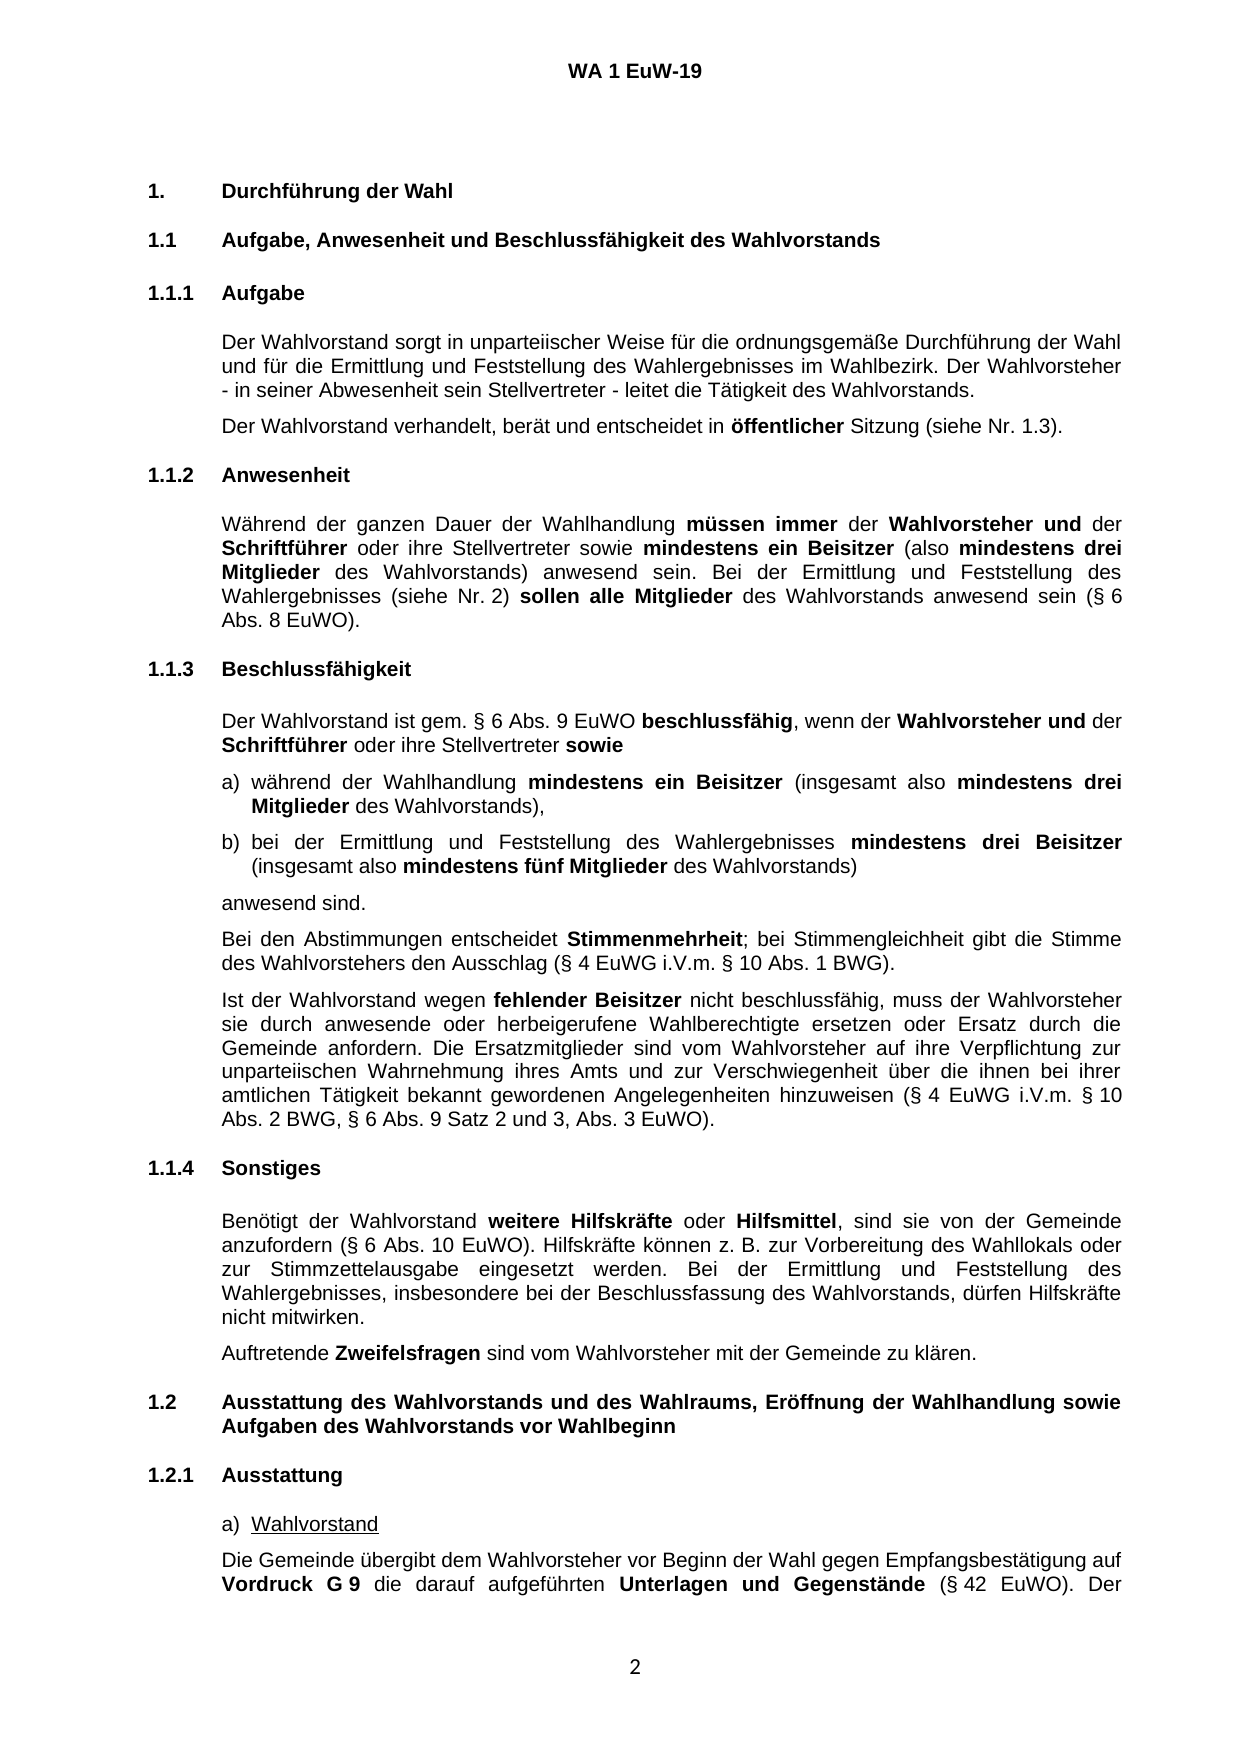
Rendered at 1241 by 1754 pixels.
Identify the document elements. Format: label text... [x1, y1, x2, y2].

subtitle 1.1 Aufgabe, Anwesenheit und Beschlussfähigkeit des Wahlvorstands [148, 228, 1122, 252]
subtitle 1.1.1 Aufgabe [148, 281, 1122, 305]
subtitle 1.1.3 Beschlussfähigkeit [148, 657, 1122, 681]
text Auftretende Zweifelsfragen sind vom Wahlvorsteher mit der Gemeinde zu klären. [221, 1341, 1122, 1365]
text anwesend sind. [221, 891, 1122, 914]
text Ist der Wahlvorstand wegen fehlender Beisitzer nicht beschlussfähig, muss der Wahlvorsteher sie durch anwesende oder herbeigerufene Wahlberechtigte ersetzen oder Ersatz durch die Gemeinde anfordern. Die Ersatzmitglieder sind vom Wahlvorsteher auf ihre Verpflichtung zur unparteiischen Wahrnehmung ihres Amts und zur Verschwiegenheit über die ihnen bei ihrer amtlichen Tätigkeit bekannt gewordenen Angelegenheiten hinzuweisen (§ 4 EuWG i.V.m. § 10 Abs. 2 BWG, § 6 Abs. 9 Satz 2 und 3, Abs. 3 EuWO). [221, 987, 1122, 1131]
text Bei den Abstimmungen entscheidet Stimmenmehrheit; bei Stimmengleichheit gibt die Stimme des Wahlvorstehers den Ausschlag (§ 4 EuWG i.V.m. § 10 Abs. 1 BWG). [221, 927, 1122, 975]
text Der Wahlvorstand sorgt in unparteiischer Weise für die ordnungsgemäße Durchführung der Wahl und für die Ermittlung und Feststellung des Wahlergebnisses im Wahlbezirk. Der Wahlvorsteher - in seiner Abwesenheit sein Stellvertreter - leitet die Tätigkeit des Wahlvorstands. [221, 330, 1122, 402]
text Der Wahlvorstand verhandelt, berät und entscheidet in öffentlicher Sitzung (siehe Nr. 1.3). [221, 414, 1122, 438]
list während der Wahlhandlung mindestens ein Beisitzer (insgesamt also mindestens drei Mitglieder des Wahlvorstands), [221, 770, 1122, 818]
list bei der Ermittlung und Feststellung des Wahlergebnisses mindestens drei Beisitzer (insgesamt also mindestens fünf Mitglieder des Wahlvorstands) [221, 830, 1122, 878]
subtitle 1.2.1 Ausstattung [148, 1463, 1122, 1487]
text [221, 1548, 1122, 1596]
subtitle 1.1.2 Anwesenheit [148, 463, 1122, 487]
subtitle 1.1.4 Sonstiges [148, 1156, 1122, 1180]
text a) Wahlvorstand [221, 1512, 1122, 1536]
text Benötigt der Wahlvorstand weitere Hilfskräfte oder Hilfsmittel, sind sie von der Gemeinde anzufordern (§ 6 Abs. 10 EuWO). Hilfskräfte können z. B. zur Vorbereitung des Wahllokals oder zur Stimmzettelausgabe eingesetzt werden. Bei der Ermittlung und Feststellung des Wahlergebnisses, insbesondere bei der Beschlussfassung des Wahlvorstands, dürfen Hilfskräfte nicht mitwirken. [221, 1209, 1122, 1328]
subtitle 1. Durchführung der Wahl [148, 179, 1122, 203]
text Während der ganzen Dauer der Wahlhandlung müssen immer der Wahlvorsteher und der Schriftführer oder ihre Stellvertreter sowie mindestens ein Beisitzer (also mindestens drei Mitglieder des Wahlvorstands) anwesend sein. Bei der Ermittlung und Feststellung des Wahlergebnisses (siehe Nr. 2) sollen alle Mitglieder des Wahlvorstands anwesend sein (§ 6 Abs. 8 EuWO). [221, 512, 1122, 632]
subtitle 1.2 Ausstattung des Wahlvorstands und des Wahlraums, Eröffnung der Wahlhandlung sowie Aufgaben des Wahlvorstands vor Wahlbeginn [148, 1390, 1122, 1438]
text Der Wahlvorstand ist gem. § 6 Abs. 9 EuWO beschlussfähig, wenn der Wahlvorsteher und der Schriftführer oder ihre Stellvertreter sowie [221, 709, 1122, 757]
